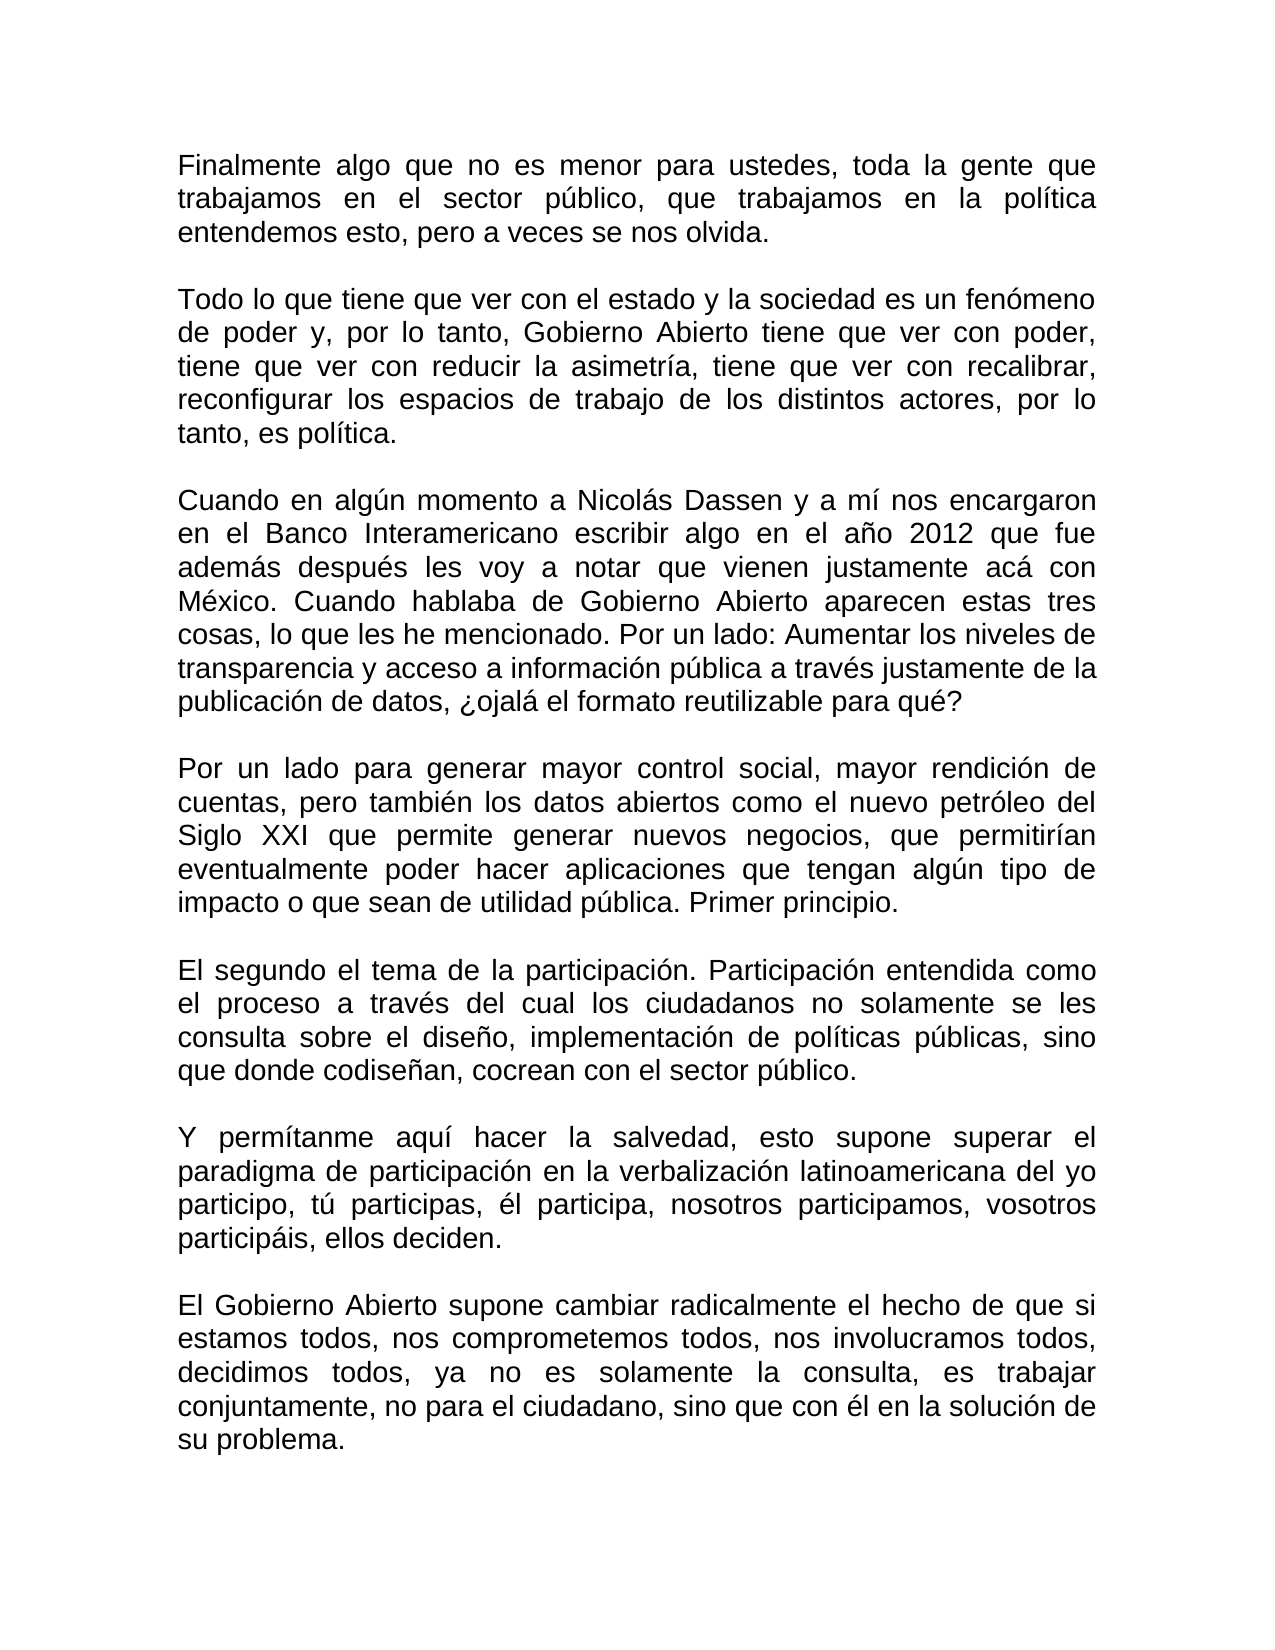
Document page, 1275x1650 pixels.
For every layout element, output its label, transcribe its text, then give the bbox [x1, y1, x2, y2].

text Finalmente algo que no es menor para ustedes, toda la gente que trabajamos en el sector público, que trabajamos en la política entendemos esto, pero a veces se nos olvida. [177, 148, 1098, 248]
text El segundo el tema de la participación. Participación entendida como el proceso a través del cual los ciudadanos no solamente se les consulta sobre el diseño, implementación de políticas públicas, sino que donde codiseñan, cocrean con el sector público. [177, 953, 1098, 1087]
text Cuando en algún momento a Nicolás Dassen y a mí nos encargaron en el Banco Interamericano escribir algo en el año 2012 que fue además después les voy a notar que vienen justamente acá con México. Cuando hablaba de Gobierno Abierto aparecen estas tres cosas, lo que les he mencionado. Por un lado: Aumentar los niveles de transparencia y acceso a información pública a través justamente de la publicación de datos, ¿ojalá el formato reutilizable para qué? [177, 483, 1098, 718]
text El Gobierno Abierto supone cambiar radicalmente el hecho de que si estamos todos, nos comprometemos todos, nos involucramos todos, decidimos todos, ya no es solamente la consulta, es trabajar conjuntamente, no para el ciudadano, sino que con él en la solución de su problema. [177, 1288, 1098, 1456]
text Todo lo que tiene que ver con el estado y la sociedad es un fenómeno de poder y, por lo tanto, Gobierno Abierto tiene que ver con poder, tiene que ver con reducir la asimetría, tiene que ver con recalibrar, reconfigurar los espacios de trabajo de los distintos actores, por lo tanto, es política. [177, 282, 1098, 449]
text Por un lado para generar mayor control social, mayor rendición de cuentas, pero también los datos abiertos como el nuevo petróleo del Siglo XXI que permite generar nuevos negocios, que permitirían eventualmente poder hacer aplicaciones que tengan algún tipo de impacto o que sean de utilidad pública. Primer principio. [177, 751, 1098, 919]
text Y permítanme aquí hacer la salvedad, esto supone superar el paradigma de participación en la verbalización latinoamericana del yo participo, tú participas, él participa, nosotros participamos, vosotros participáis, ellos deciden. [177, 1120, 1098, 1254]
